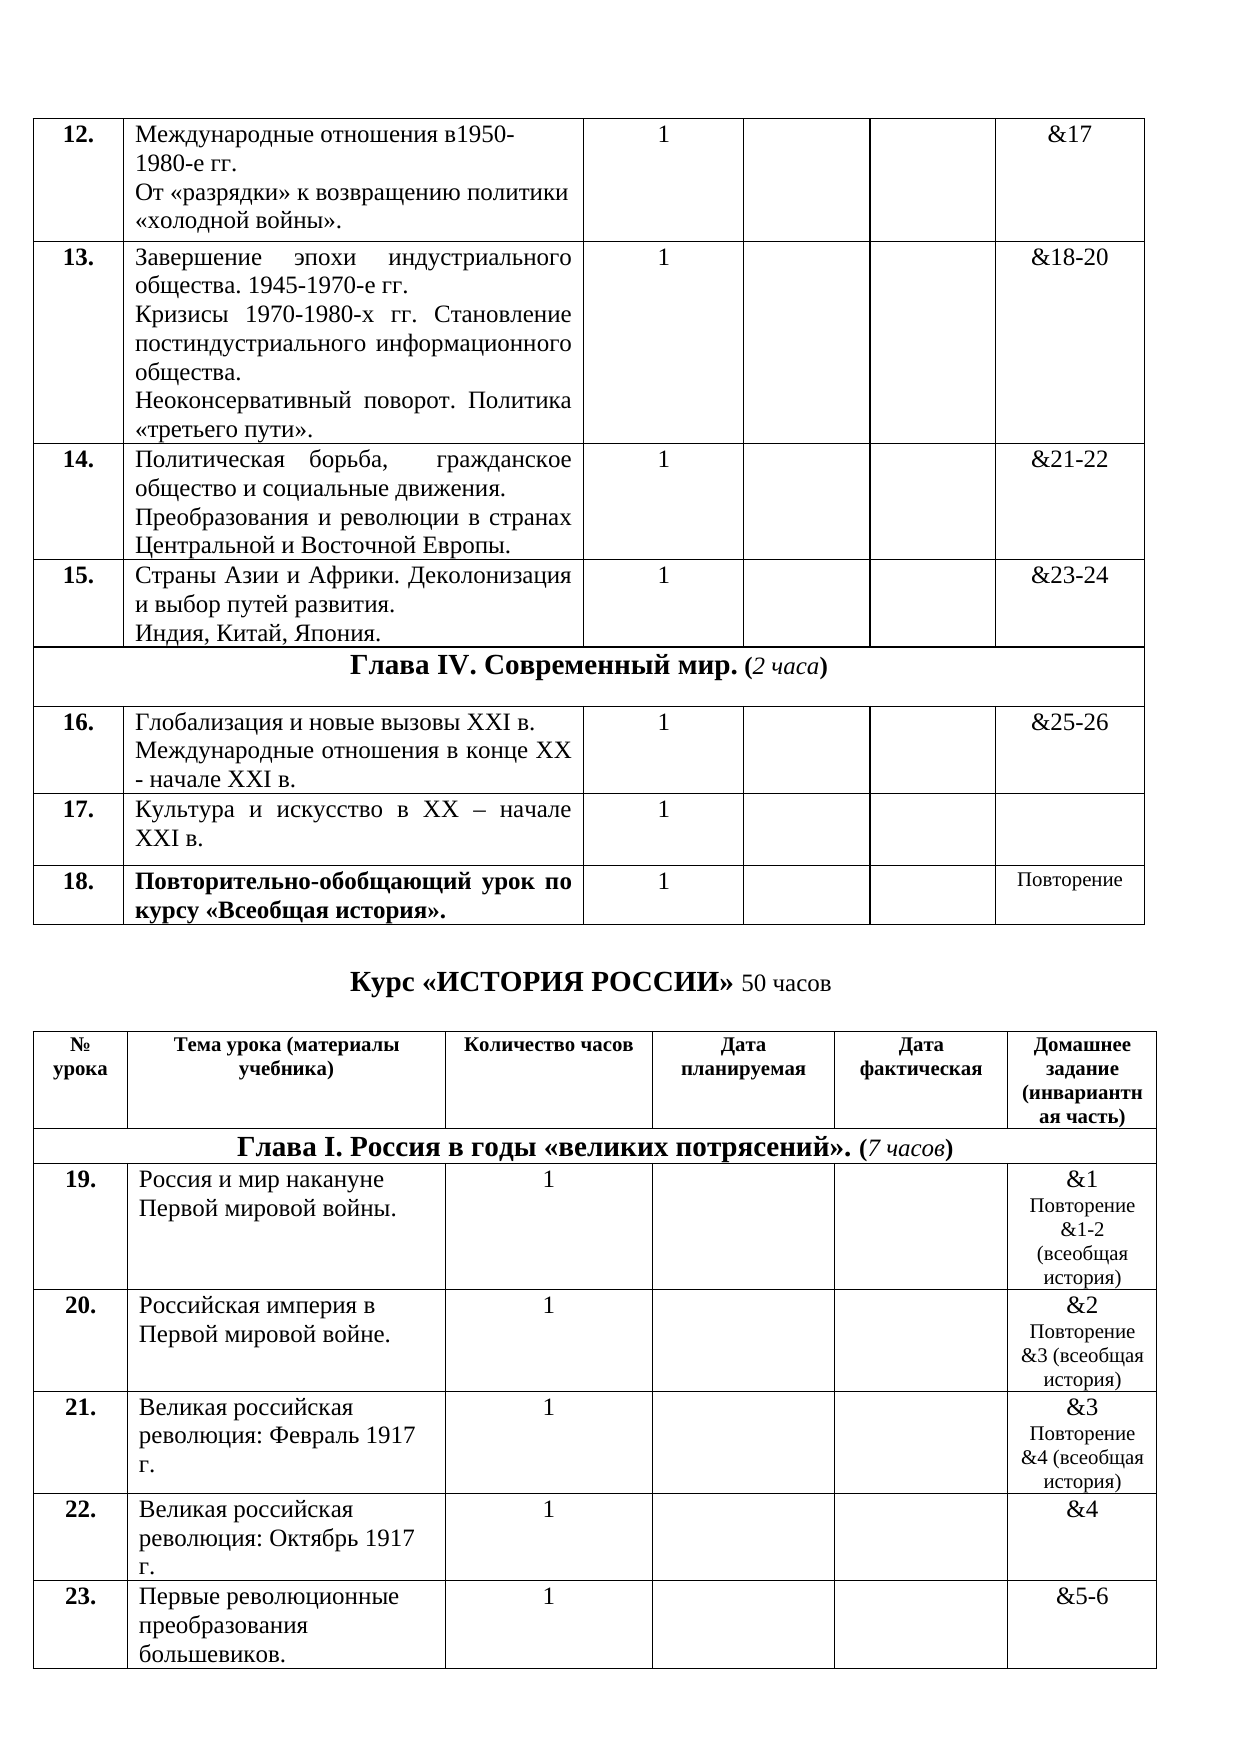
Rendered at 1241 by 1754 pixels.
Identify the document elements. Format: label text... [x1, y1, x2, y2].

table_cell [128, 1581, 445, 1667]
table_cell Глава I. Россия в годы «великих потрясений». (7 часов) [34, 1129, 1156, 1163]
table_cell [871, 444, 995, 559]
table_header № урока [34, 1032, 127, 1128]
table_cell [996, 794, 1144, 865]
table_cell [871, 707, 995, 793]
table_cell 1 [446, 1392, 652, 1493]
table_cell [871, 560, 995, 646]
table_cell Повторительно-обобщающий урок по курсу «Всеобщая история». [124, 866, 583, 924]
table_cell [744, 866, 869, 924]
table_cell Россия и мир накануне Первой мировой войны. [128, 1164, 445, 1289]
table_cell [871, 119, 995, 241]
table_cell &18-20 [996, 242, 1144, 443]
table_cell [871, 242, 995, 443]
table_cell [653, 1164, 834, 1289]
table_cell 20. [34, 1290, 127, 1391]
table_cell &3 Повторение &4 (всеобщая история) [1008, 1392, 1156, 1493]
table_cell Страны Азии и Африки. Деколонизация и выбор путей развития. Индия, Китай, Япония. [124, 560, 583, 646]
table_cell 19. [34, 1164, 127, 1289]
table_cell Великая российская революция: Октябрь 1917 г. [128, 1494, 445, 1580]
table_cell 16. [34, 707, 123, 793]
table_cell 18. [34, 866, 123, 924]
table_cell 1 [584, 866, 743, 924]
table_cell [744, 794, 869, 865]
table_cell &17 [996, 119, 1144, 241]
table_cell Повторение [996, 866, 1144, 924]
table_cell [835, 1164, 1007, 1289]
table_cell &23-24 [996, 560, 1144, 646]
table_cell [744, 242, 869, 443]
table_cell [744, 444, 869, 559]
table_cell 1 [584, 707, 743, 793]
table_cell 15. [34, 560, 123, 646]
table_cell Глава IV. Современный мир. (2 часа) [34, 648, 1144, 706]
table_cell &21-22 [996, 444, 1144, 559]
table_cell 22. [34, 1494, 127, 1580]
table_cell 1 [446, 1290, 652, 1391]
table_cell 1 [446, 1164, 652, 1289]
table_cell [744, 119, 869, 241]
table_cell Российская империя в Первой мировой войне. [128, 1290, 445, 1391]
table_cell 17. [34, 794, 123, 865]
table_cell Международные отношения в1950-1980-е гг. От «разрядки» к возвращению политики «холодной войны». [124, 119, 583, 241]
table_cell [871, 866, 995, 924]
table_cell [653, 1581, 834, 1667]
table_cell Политическая борьба, гражданское общество и социальные движения. Преобразования и революции в странах Центральной и Восточной Европы. [124, 444, 583, 559]
table_cell [871, 794, 995, 865]
table_cell 1 [584, 242, 743, 443]
table_cell [835, 1392, 1007, 1493]
table_cell Великая российская революция: Февраль 1917 г. [128, 1392, 445, 1493]
table_header Домашнее задание (инвариантная часть) [1008, 1032, 1156, 1128]
table_cell Завершение эпохи индустриального общества. 1945-1970-е гг. Кризисы 1970-1980-х гг. Становление постиндустриального информационного общества. Неоконсервативный поворот. Политика «третьего пути». [124, 242, 583, 443]
table_header Тема урока (материалы учебника) [128, 1032, 445, 1128]
table_cell 21. [34, 1392, 127, 1493]
table_cell 1 [446, 1581, 652, 1667]
table_header Дата планируемая [653, 1032, 834, 1128]
table_cell Культура и искусство в XX – начале XXI в. [124, 794, 583, 865]
text Курс «ИСТОРИЯ РОССИИ» 50 часов [44, 964, 1137, 997]
table_cell Глобализация и новые вызовы XXI в. Международные отношения в конце XX - начале XXI в. [124, 707, 583, 793]
table_cell [835, 1581, 1007, 1667]
table_cell &5-6 [1008, 1581, 1156, 1667]
table_cell 14. [34, 444, 123, 559]
table_cell [744, 560, 869, 646]
table_header Дата фактическая [835, 1032, 1007, 1128]
table_cell [653, 1392, 834, 1493]
table_header Количество часов [446, 1032, 652, 1128]
table_cell [744, 707, 869, 793]
table_cell &4 [1008, 1494, 1156, 1580]
table_cell 1 [584, 119, 743, 241]
table_cell [653, 1290, 834, 1391]
table_cell 1 [584, 794, 743, 865]
table_cell 13. [34, 242, 123, 443]
table_cell 12. [34, 119, 123, 241]
table_cell &25-26 [996, 707, 1144, 793]
table_cell 23. [34, 1581, 127, 1667]
table_cell 1 [446, 1494, 652, 1580]
table_cell &2 Повторение &3 (всеобщая история) [1008, 1290, 1156, 1391]
table_cell 1 [584, 444, 743, 559]
table_cell [835, 1494, 1007, 1580]
table_cell [835, 1290, 1007, 1391]
table_cell &1 Повторение &1-2 (всеобщая история) [1008, 1164, 1156, 1289]
table_cell [653, 1494, 834, 1580]
table_cell 1 [584, 560, 743, 646]
